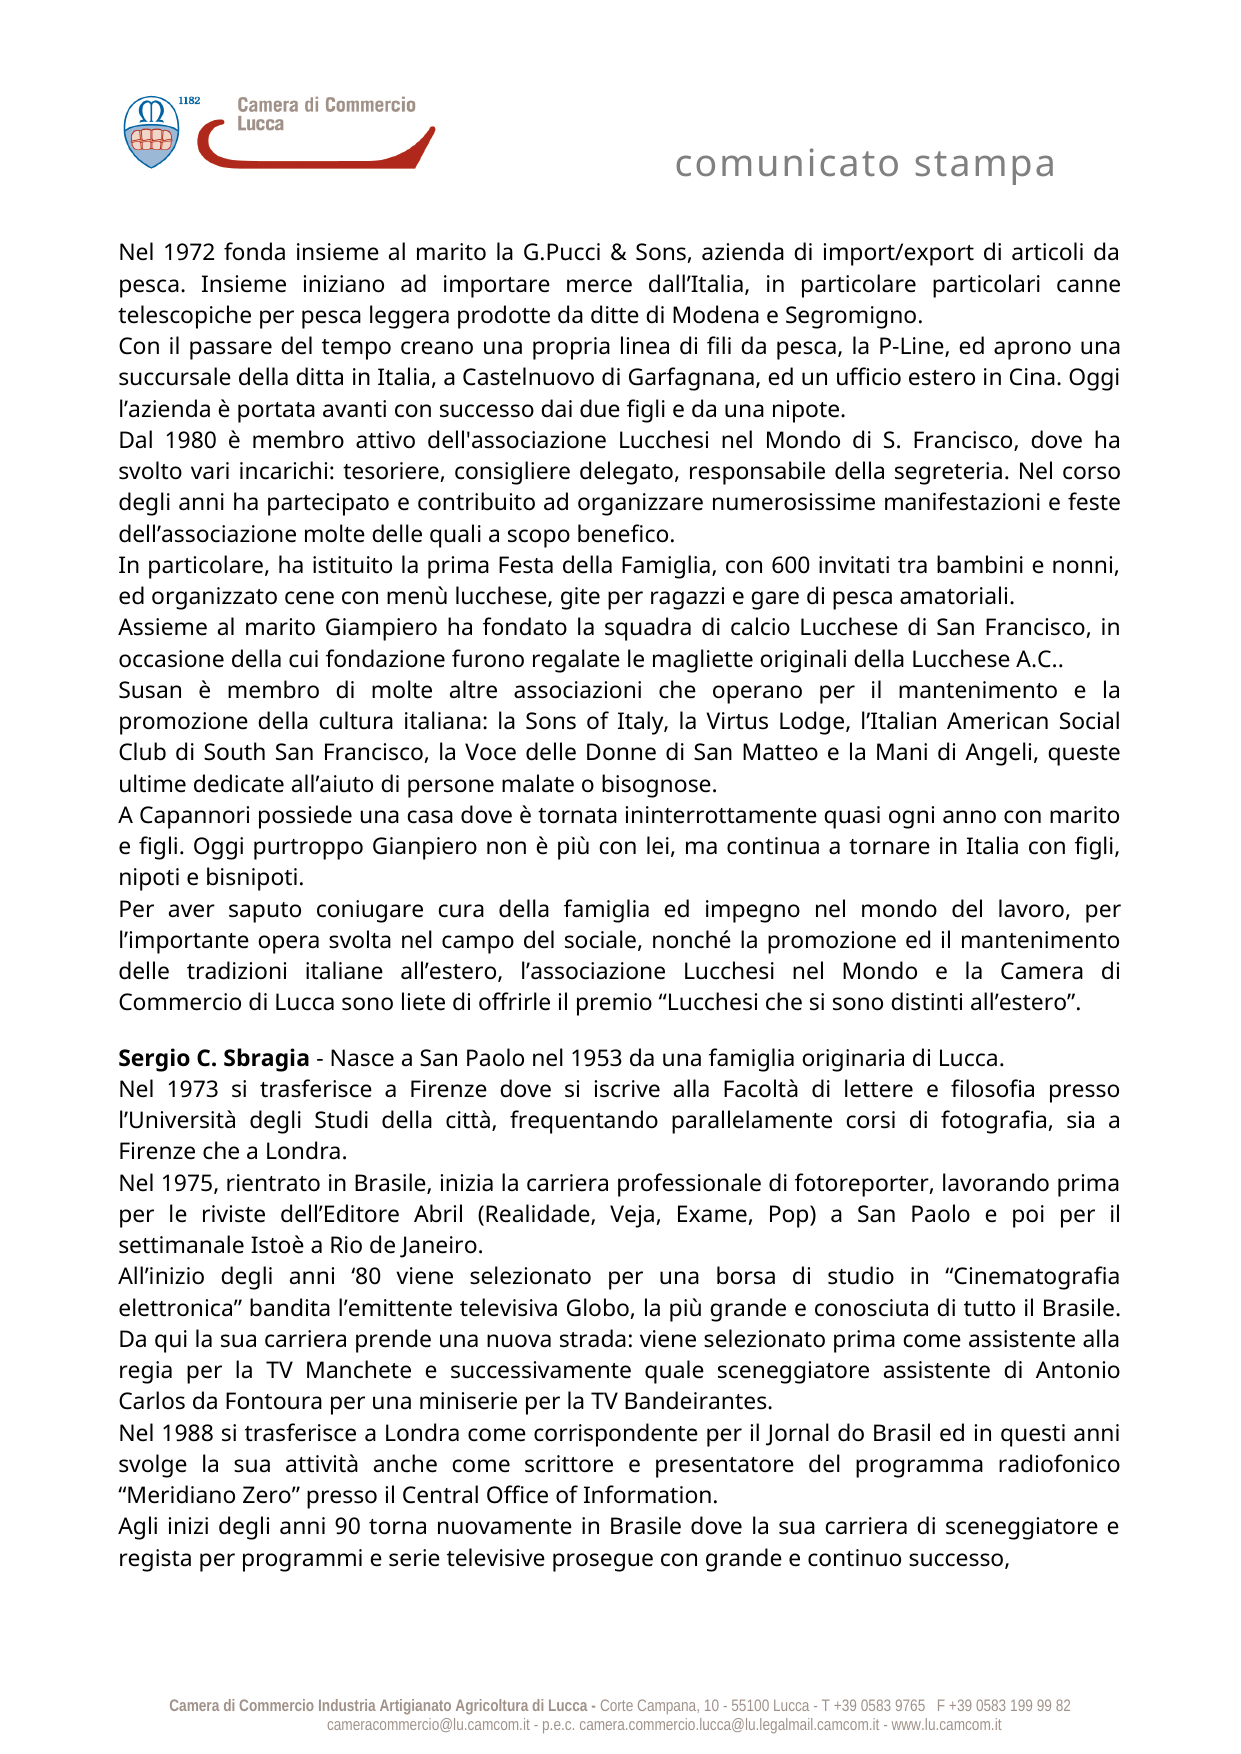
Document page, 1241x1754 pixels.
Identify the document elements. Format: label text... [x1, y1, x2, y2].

text Nel 1972 fonda insieme al marito la G.Pucci & Sons, azienda di import/export di articoli da pesca. Insieme iniziano ad importare merce dall’Italia, in particolare particolari canne telescopiche per pesca leggera prodotte da ditte di Modena e Segromigno. [118, 236, 1122, 330]
text Assieme al marito Giampiero ha fondato la squadra di calcio Lucchese di San Francisco, in occasione della cui fondazione furono regalate le magliette originali della Lucchese A.C.. [118, 611, 1122, 674]
text Susan è membro di molte altre associazioni che operano per il mantenimento e la promozione della cultura italiana: la Sons of Italy, la Virtus Lodge, l’Italian American Social Club di South San Francisco, la Voce delle Donne di San Matteo e la Mani di Angeli, queste ultime dedicate all’aiuto di persone malate o bisognose. [118, 674, 1122, 799]
text Con il passare del tempo creano una propria linea di fili da pesca, la P-Line, ed aprono una succursale della ditta in Italia, a Castelnuovo di Garfagnana, ed un ufficio estero in Cina. Oggi l’azienda è portata avanti con successo dai due figli e da una nipote. [118, 330, 1122, 424]
text Nel 1975, rientrato in Brasile, inizia la carriera professionale di fotoreporter, lavorando prima per le riviste dell’Editore Abril (Realidade, Veja, Exame, Pop) a San Paolo e poi per il settimanale Istoè a Rio de Janeiro. [118, 1167, 1122, 1260]
text Sergio C. Sbragia - Nasce a San Paolo nel 1953 da una famiglia originaria di Lucca. [118, 1042, 1122, 1073]
text In particolare, ha istituito la prima Festa della Famiglia, con 600 invitati tra bambini e nonni, ed organizzato cene con menù lucchese, gite per ragazzi e gare di pesca amatoriali. [118, 549, 1122, 611]
text Nel 1973 si trasferisce a Firenze dove si iscrive alla Facoltà di lettere e filosofia presso l’Università degli Studi della città, frequentando parallelamente corsi di fotografia, sia a Firenze che a Londra. [118, 1073, 1122, 1167]
text Nel 1988 si trasferisce a Londra come corrispondente per il Jornal do Brasil ed in questi anni svolge la sua attività anche come scrittore e presentatore del programma radiofonico “Meridiano Zero” presso il Central Office of Information. [118, 1417, 1122, 1510]
text Per aver saputo coniugare cura della famiglia ed impegno nel mondo del lavoro, per l’importante opera svolta nel campo del sociale, nonché la promozione ed il mantenimento delle tradizioni italiane all’estero, l’associazione Lucchesi nel Mondo e la Camera di Commercio di Lucca sono liete di offrirle il premio “Lucchesi che si sono distinti all’estero”. [118, 892, 1122, 1017]
text Agli inizi degli anni 90 torna nuovamente in Brasile dove la sua carriera di sceneggiatore e regista per programmi e serie televisive prosegue con grande e continuo successo, [118, 1510, 1122, 1573]
picture [119, 90, 439, 175]
text A Capannori possiede una casa dove è tornata ininterrottamente quasi ogni anno con marito e figli. Oggi purtroppo Gianpiero non è più con lei, ma continua a tornare in Italia con figli, nipoti e bisnipoti. [118, 799, 1122, 892]
text Dal 1980 è membro attivo dell'associazione Lucchesi nel Mondo di S. Francisco, dove ha svolto vari incarichi: tesoriere, consigliere delegato, responsabile della segreteria. Nel corso degli anni ha partecipato e contribuito ad organizzare numerosissime manifestazioni e feste dell’associazione molte delle quali a scopo benefico. [118, 424, 1122, 549]
text All’inizio degli anni ‘80 viene selezionato per una borsa di studio in “Cinematografia elettronica” bandita l’emittente televisiva Globo, la più grande e conosciuta di tutto il Brasile. Da qui la sua carriera prende una nuova strada: viene selezionato prima come assistente alla regia per la TV Manchete e successivamente quale sceneggiatore assistente di Antonio Carlos da Fontoura per una miniserie per la TV Bandeirantes. [118, 1260, 1122, 1417]
